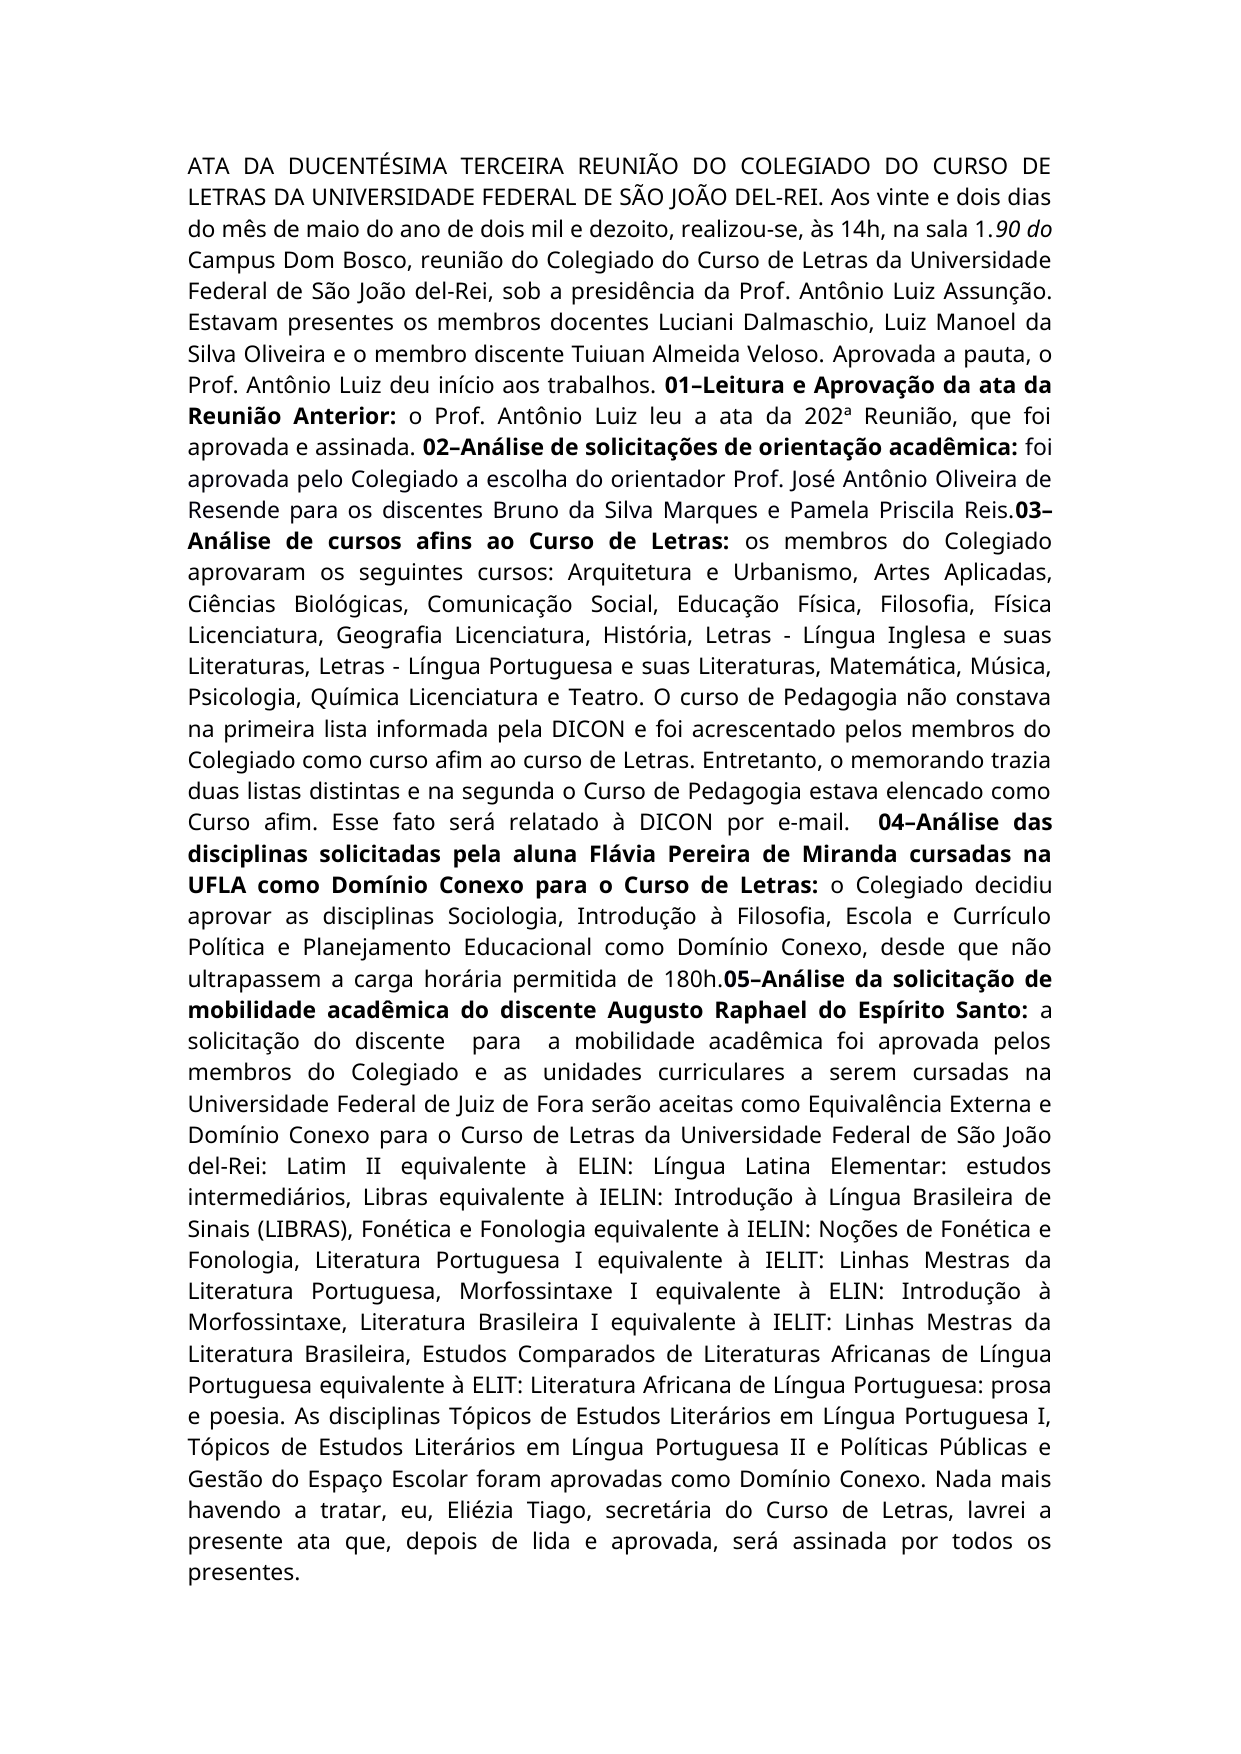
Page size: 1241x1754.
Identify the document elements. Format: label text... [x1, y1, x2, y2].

text ATA DA DUCENTÉSIMA TERCEIRA REUNIÃO DO COLEGIADO DO CURSO DE LETRAS DA UNIVERSIDADE FEDERAL DE SÃO JOÃO DEL-REI. Aos vinte e dois dias do mês de maio do ano de dois mil e dezoito, realizou-se, às 14h, na sala 1.90 do Campus Dom Bosco, reunião do Colegiado do Curso de Letras da Universidade Federal de São João del-Rei, sob a presidência da Prof. Antônio Luiz Assunção. Estavam presentes os membros docentes Luciani Dalmaschio, Luiz Manoel da Silva Oliveira e o membro discente Tuiuan Almeida Veloso. Aprovada a pauta, o Prof. Antônio Luiz deu início aos trabalhos. 01–Leitura e Aprovação da ata da Reunião Anterior: o Prof. Antônio Luiz leu a ata da 202ª Reunião, que foi aprovada e assinada. 02–Análise de solicitações de orientação acadêmica: foi aprovada pelo Colegiado a escolha do orientador Prof. José Antônio Oliveira de Resende para os discentes Bruno da Silva Marques e Pamela Priscila Reis.03–Análise de cursos afins ao Curso de Letras: os membros do Colegiado aprovaram os seguintes cursos: Arquitetura e Urbanismo, Artes Aplicadas, Ciências Biológicas, Comunicação Social, Educação Física, Filosofia, Física Licenciatura, Geografia Licenciatura, História, Letras - Língua Inglesa e suas Literaturas, Letras - Língua Portuguesa e suas Literaturas, Matemática, Música, Psicologia, Química Licenciatura e Teatro. O curso de Pedagogia não constava na primeira lista informada pela DICON e foi acrescentado pelos membros do Colegiado como curso afim ao curso de Letras. Entretanto, o memorando trazia duas listas distintas e na segunda o Curso de Pedagogia estava elencado como Curso afim. Esse fato será relatado à DICON por e-mail. 04–Análise das disciplinas solicitadas pela aluna Flávia Pereira de Miranda cursadas na UFLA como Domínio Conexo para o Curso de Letras: o Colegiado decidiu aprovar as disciplinas Sociologia, Introdução à Filosofia, Escola e Currículo Política e Planejamento Educacional como Domínio Conexo, desde que não ultrapassem a carga horária permitida de 180h.05–Análise da solicitação de mobilidade acadêmica do discente Augusto Raphael do Espírito Santo: a solicitação do discente para a mobilidade acadêmica foi aprovada pelos membros do Colegiado e as unidades curriculares a serem cursadas na Universidade Federal de Juiz de Fora serão aceitas como Equivalência Externa e Domínio Conexo para o Curso de Letras da Universidade Federal de São João del-Rei: Latim II equivalente à ELIN: Língua Latina Elementar: estudos intermediários, Libras equivalente à IELIN: Introdução à Língua Brasileira de Sinais (LIBRAS), Fonética e Fonologia equivalente à IELIN: Noções de Fonética e Fonologia, Literatura Portuguesa I equivalente à IELIT: Linhas Mestras da Literatura Portuguesa, Morfossintaxe I equivalente à ELIN: Introdução à Morfossintaxe, Literatura Brasileira I equivalente à IELIT: Linhas Mestras da Literatura Brasileira, Estudos Comparados de Literaturas Africanas de Língua Portuguesa equivalente à ELIT: Literatura Africana de Língua Portuguesa: prosa e poesia. As disciplinas Tópicos de Estudos Literários em Língua Portuguesa I, Tópicos de Estudos Literários em Língua Portuguesa II e Políticas Públicas e Gestão do Espaço Escolar foram aprovadas como Domínio Conexo. Nada mais havendo a tratar, eu, Eliézia Tiago, secretária do Curso de Letras, lavrei a presente ata que, depois de lida e aprovada, será assinada por todos os presentes. [187, 150, 1053, 1587]
